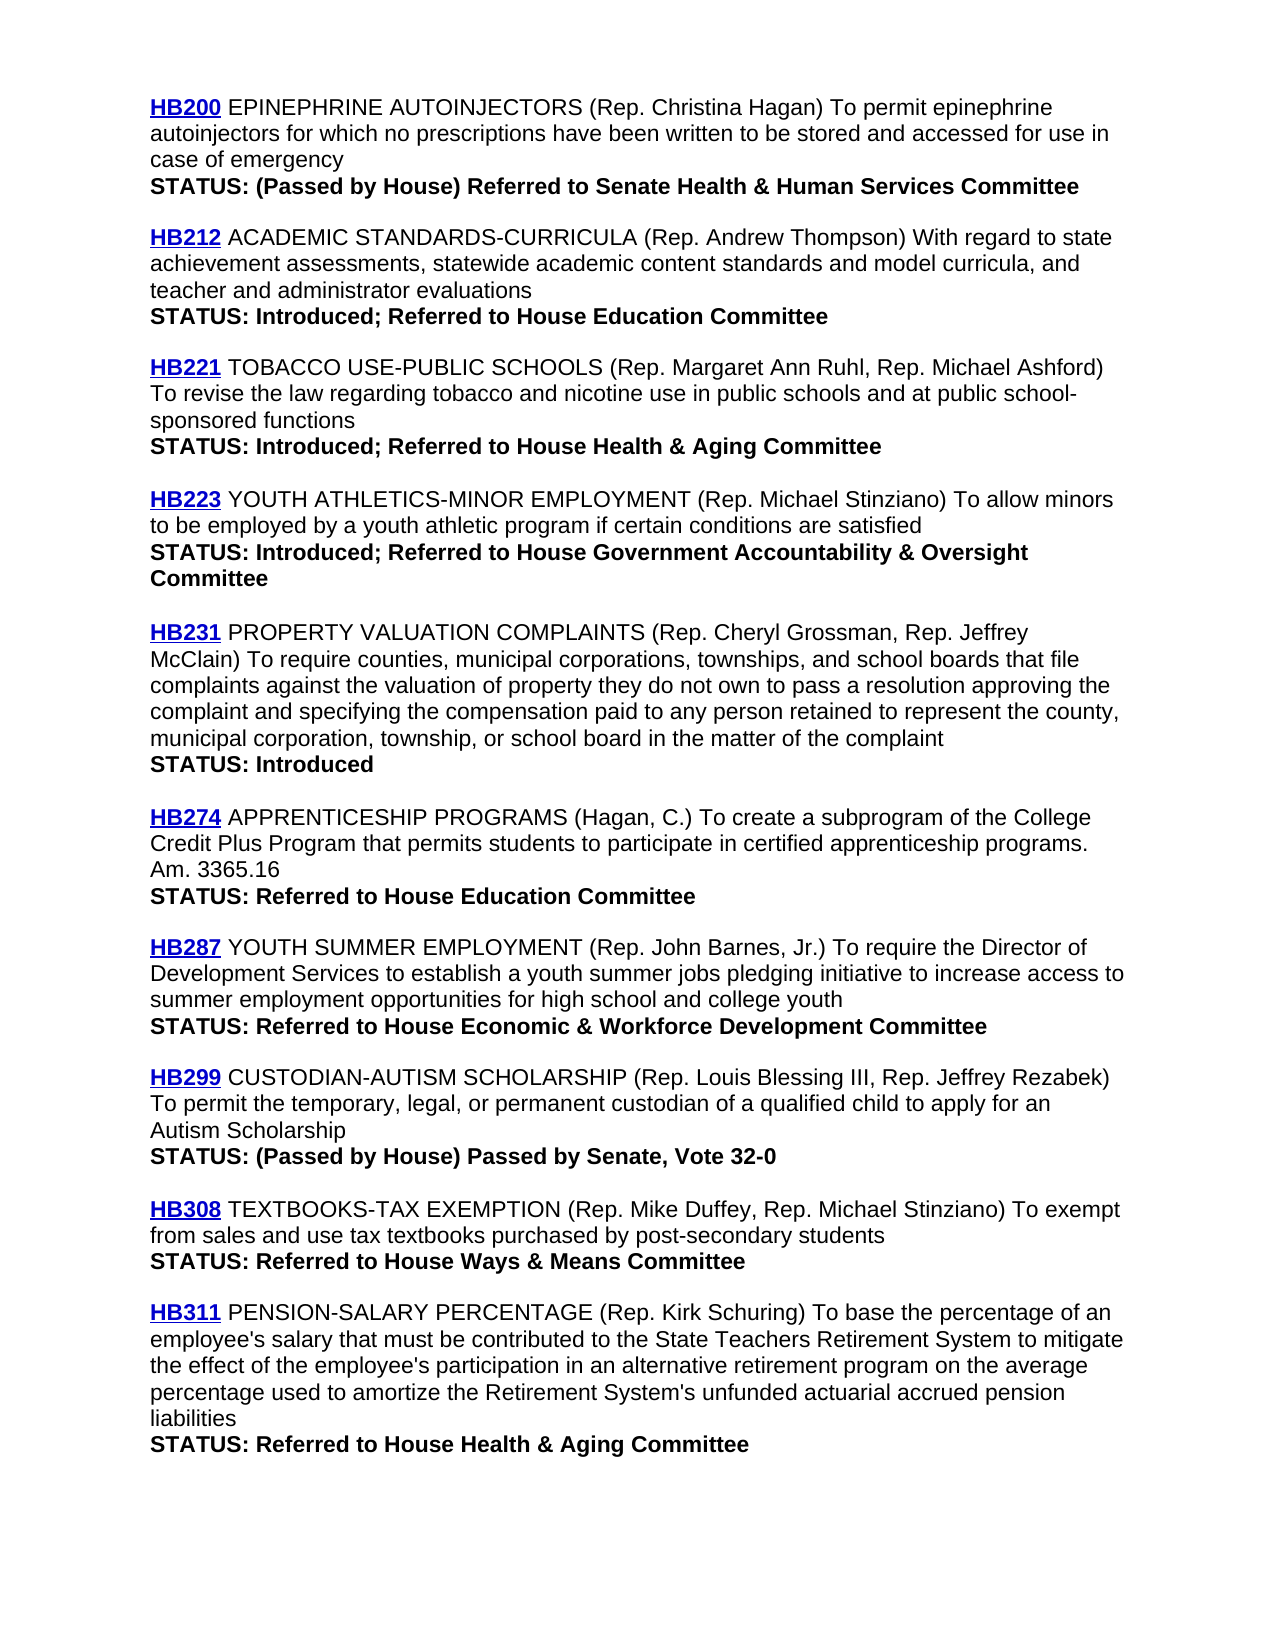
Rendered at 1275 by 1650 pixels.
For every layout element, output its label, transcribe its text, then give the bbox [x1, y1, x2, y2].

text STATUS: Referred to House Economic & Workforce Development Committee [150, 1013, 1125, 1039]
text STATUS: Introduced; Referred to House Government Accountability & Oversight Committee [150, 538, 1125, 591]
text STATUS: Referred to House Health & Aging Committee [150, 1431, 1125, 1457]
text STATUS: (Passed by House) Referred to Senate Health & Human Services Committee [150, 173, 1125, 199]
text HB212 ACADEMIC STANDARDS-CURRICULA (Rep. Andrew Thompson) With regard to state achievement assessments, statewide academic content standards and model curricula, and teacher and administrator evaluations [150, 224, 1125, 303]
text STATUS: (Passed by House) Passed by Senate, Vote 32-0 [150, 1143, 1125, 1169]
text STATUS: Introduced; Referred to House Education Committee [150, 303, 1125, 329]
text HB299 CUSTODIAN-AUTISM SCHOLARSHIP (Rep. Louis Blessing III, Rep. Jeffrey Rezabek) To permit the temporary, legal, or permanent custodian of a qualified child to apply for an Autism Scholarship [150, 1064, 1125, 1143]
text HB308 TEXTBOOKS-TAX EXEMPTION (Rep. Mike Duffey, Rep. Michael Stinziano) To exempt from sales and use tax textbooks purchased by post-secondary students [150, 1196, 1125, 1248]
text HB223 YOUTH ATHLETICS-MINOR EMPLOYMENT (Rep. Michael Stinziano) To allow minors to be employed by a youth athletic program if certain conditions are satisfied [150, 486, 1125, 538]
text HB200 EPINEPHRINE AUTOINJECTORS (Rep. Christina Hagan) To permit epinephrine autoinjectors for which no prescriptions have been written to be stored and accessed for use in case of emergency [150, 94, 1125, 173]
text HB311 PENSION-SALARY PERCENTAGE (Rep. Kirk Schuring) To base the percentage of an employee's salary that must be contributed to the State Teachers Retirement System to mitigate the effect of the employee's participation in an alternative retirement program on the average percentage used to amortize the Retirement System's unfunded actuarial accrued pension liabilities [150, 1299, 1125, 1431]
text HB221 TOBACCO USE-PUBLIC SCHOOLS (Rep. Margaret Ann Ruhl, Rep. Michael Ashford) To revise the law regarding tobacco and nicotine use in public schools and at public school-sponsored functions [150, 354, 1125, 433]
text STATUS: Referred to House Education Committee [150, 883, 1125, 909]
text STATUS: Introduced; Referred to House Health & Aging Committee [150, 433, 1125, 459]
text HB231 PROPERTY VALUATION COMPLAINTS (Rep. Cheryl Grossman, Rep. Jeffrey McClain) To require counties, municipal corporations, townships, and school boards that file complaints against the valuation of property they do not own to pass a resolution approving the complaint and specifying the compensation paid to any person retained to represent the county, municipal corporation, township, or school board in the matter of the complaint [150, 619, 1125, 751]
text HB274 APPRENTICESHIP PROGRAMS (Hagan, C.) To create a subprogram of the College Credit Plus Program that permits students to participate in certified apprenticeship programs. Am. 3365.16 [150, 804, 1125, 883]
text HB287 YOUTH SUMMER EMPLOYMENT (Rep. John Barnes, Jr.) To require the Director of Development Services to establish a youth summer jobs pledging initiative to increase access to summer employment opportunities for high school and college youth [150, 934, 1125, 1013]
text STATUS: Introduced [150, 751, 1125, 777]
text STATUS: Referred to House Ways & Means Committee [150, 1248, 1125, 1275]
